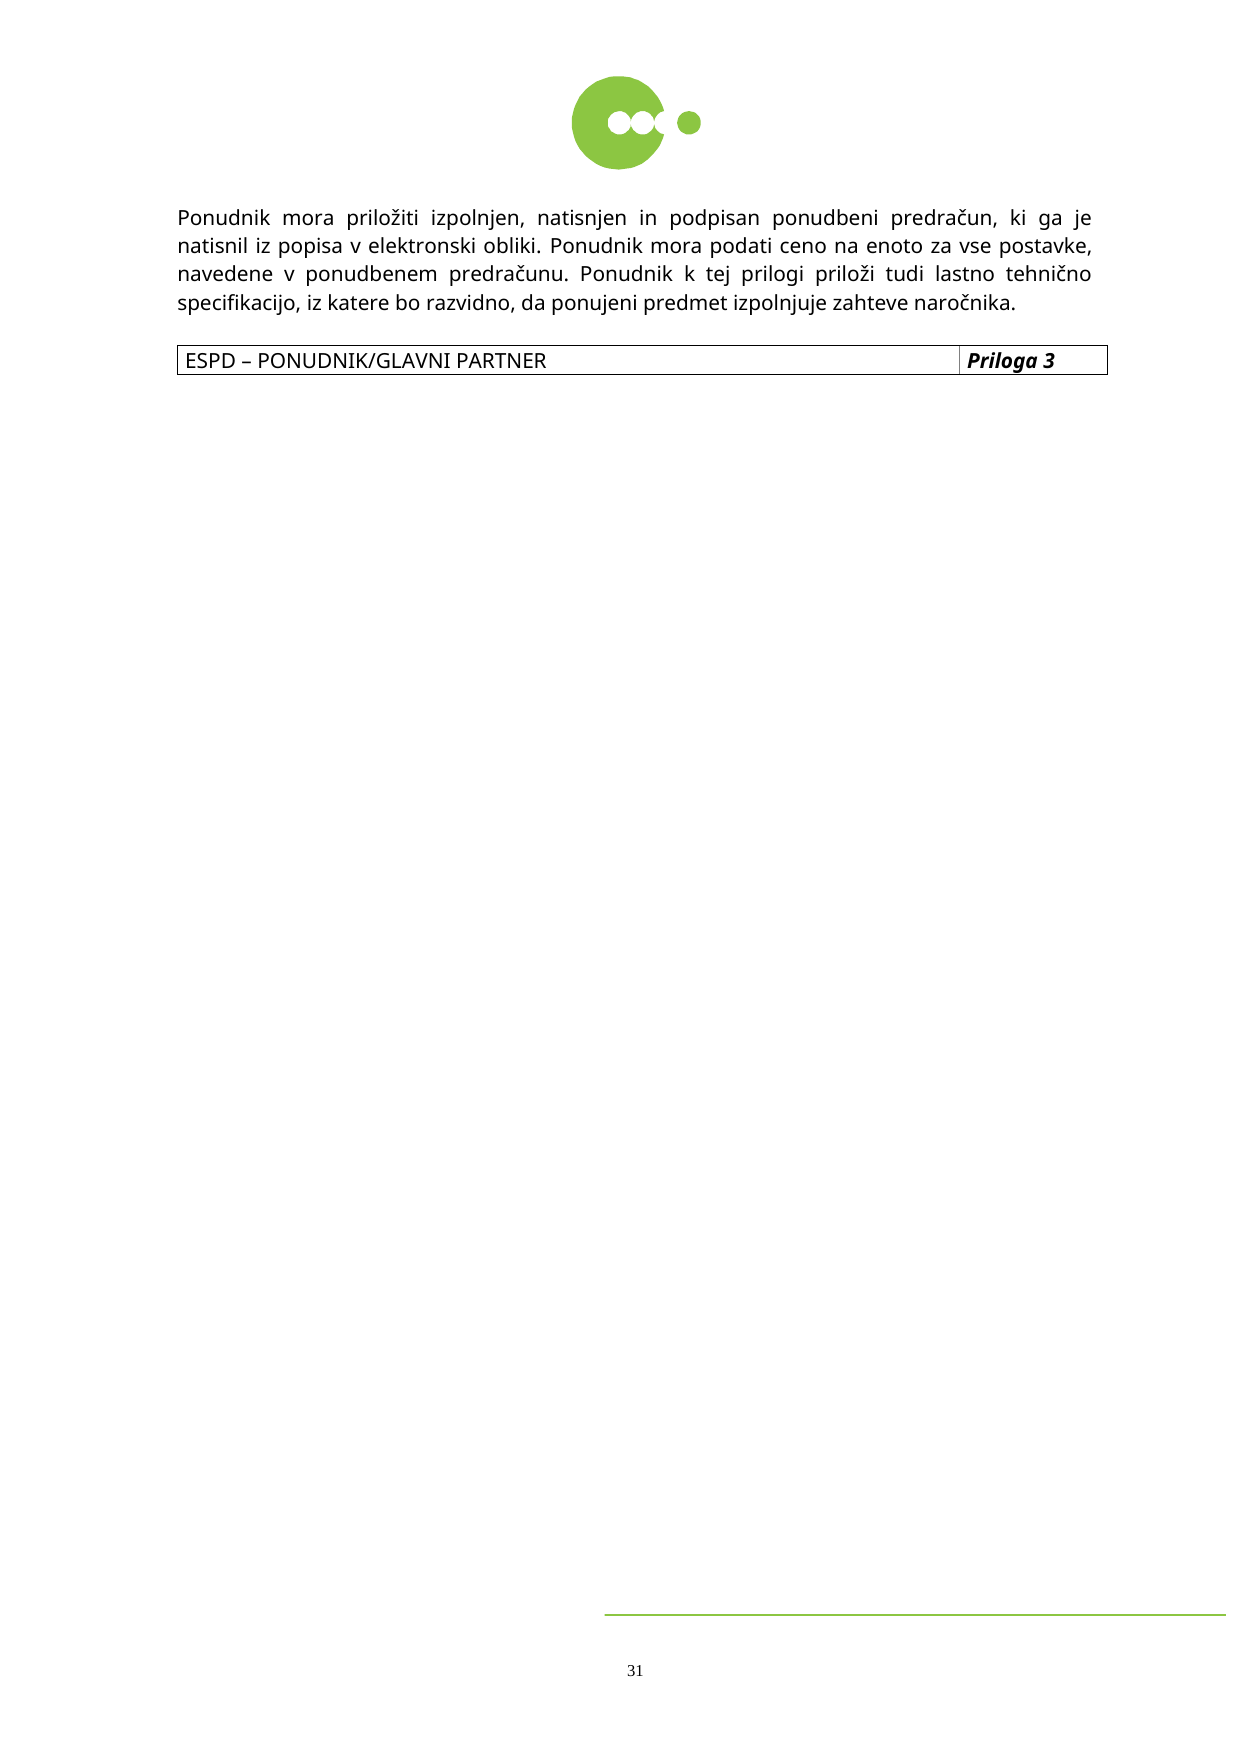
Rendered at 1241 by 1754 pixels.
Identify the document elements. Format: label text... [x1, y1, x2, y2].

table_header ESPD – PONUDNIK/GLAVNI PARTNER [178, 346, 959, 374]
text Ponudnik mora priložiti izpolnjen, natisnjen in podpisan ponudbeni predračun, ki ga je natisnil iz popisa v elektronski obliki. Ponudnik mora podati ceno na enoto za vse postavke, navedene v ponudbenem predračunu. Ponudnik k tej prilogi priloži tudi lastno tehnično specifikacijo, iz katere bo razvidno, da ponujeni predmet izpolnjuje zahteve naročnika. [177, 203, 1093, 316]
table_header Priloga 3 [960, 346, 1107, 374]
